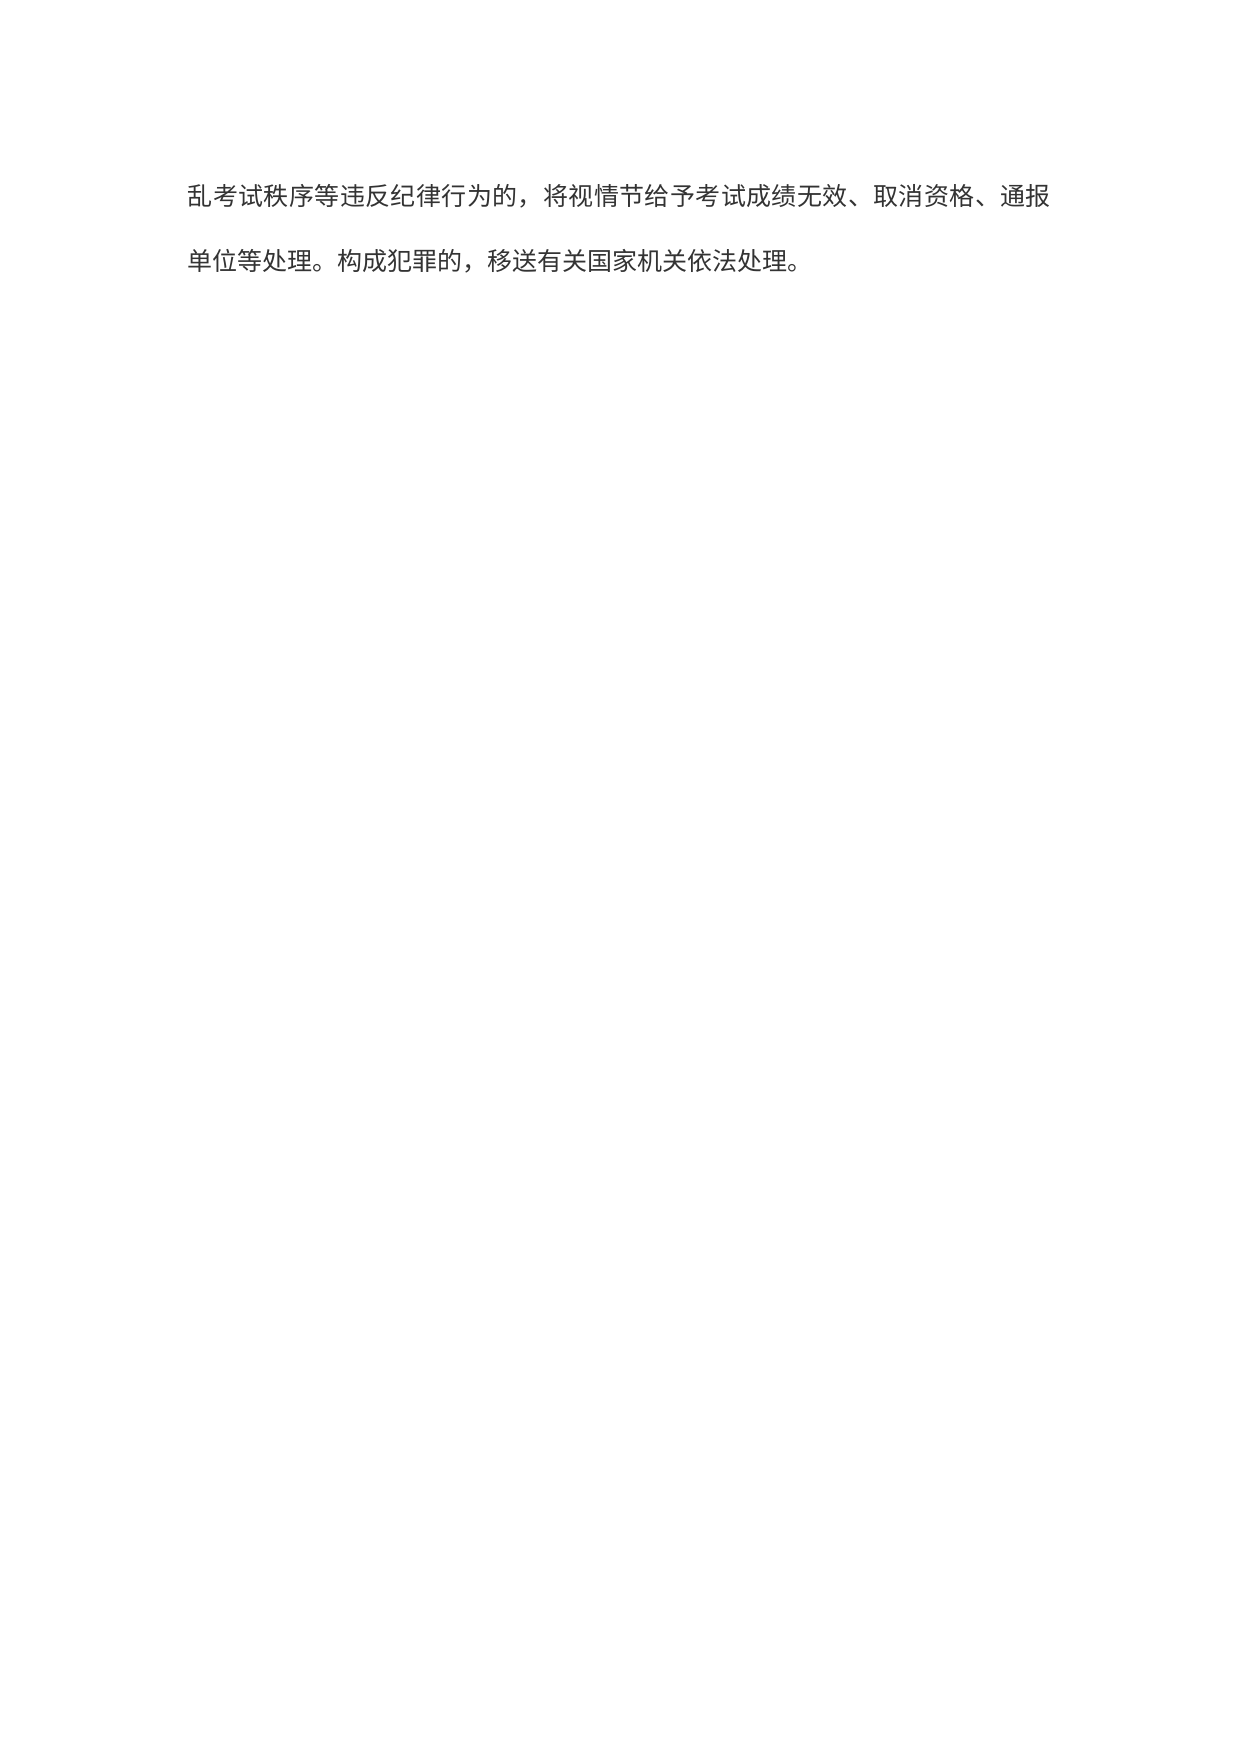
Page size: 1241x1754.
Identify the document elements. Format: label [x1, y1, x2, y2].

text [187, 162, 1053, 292]
